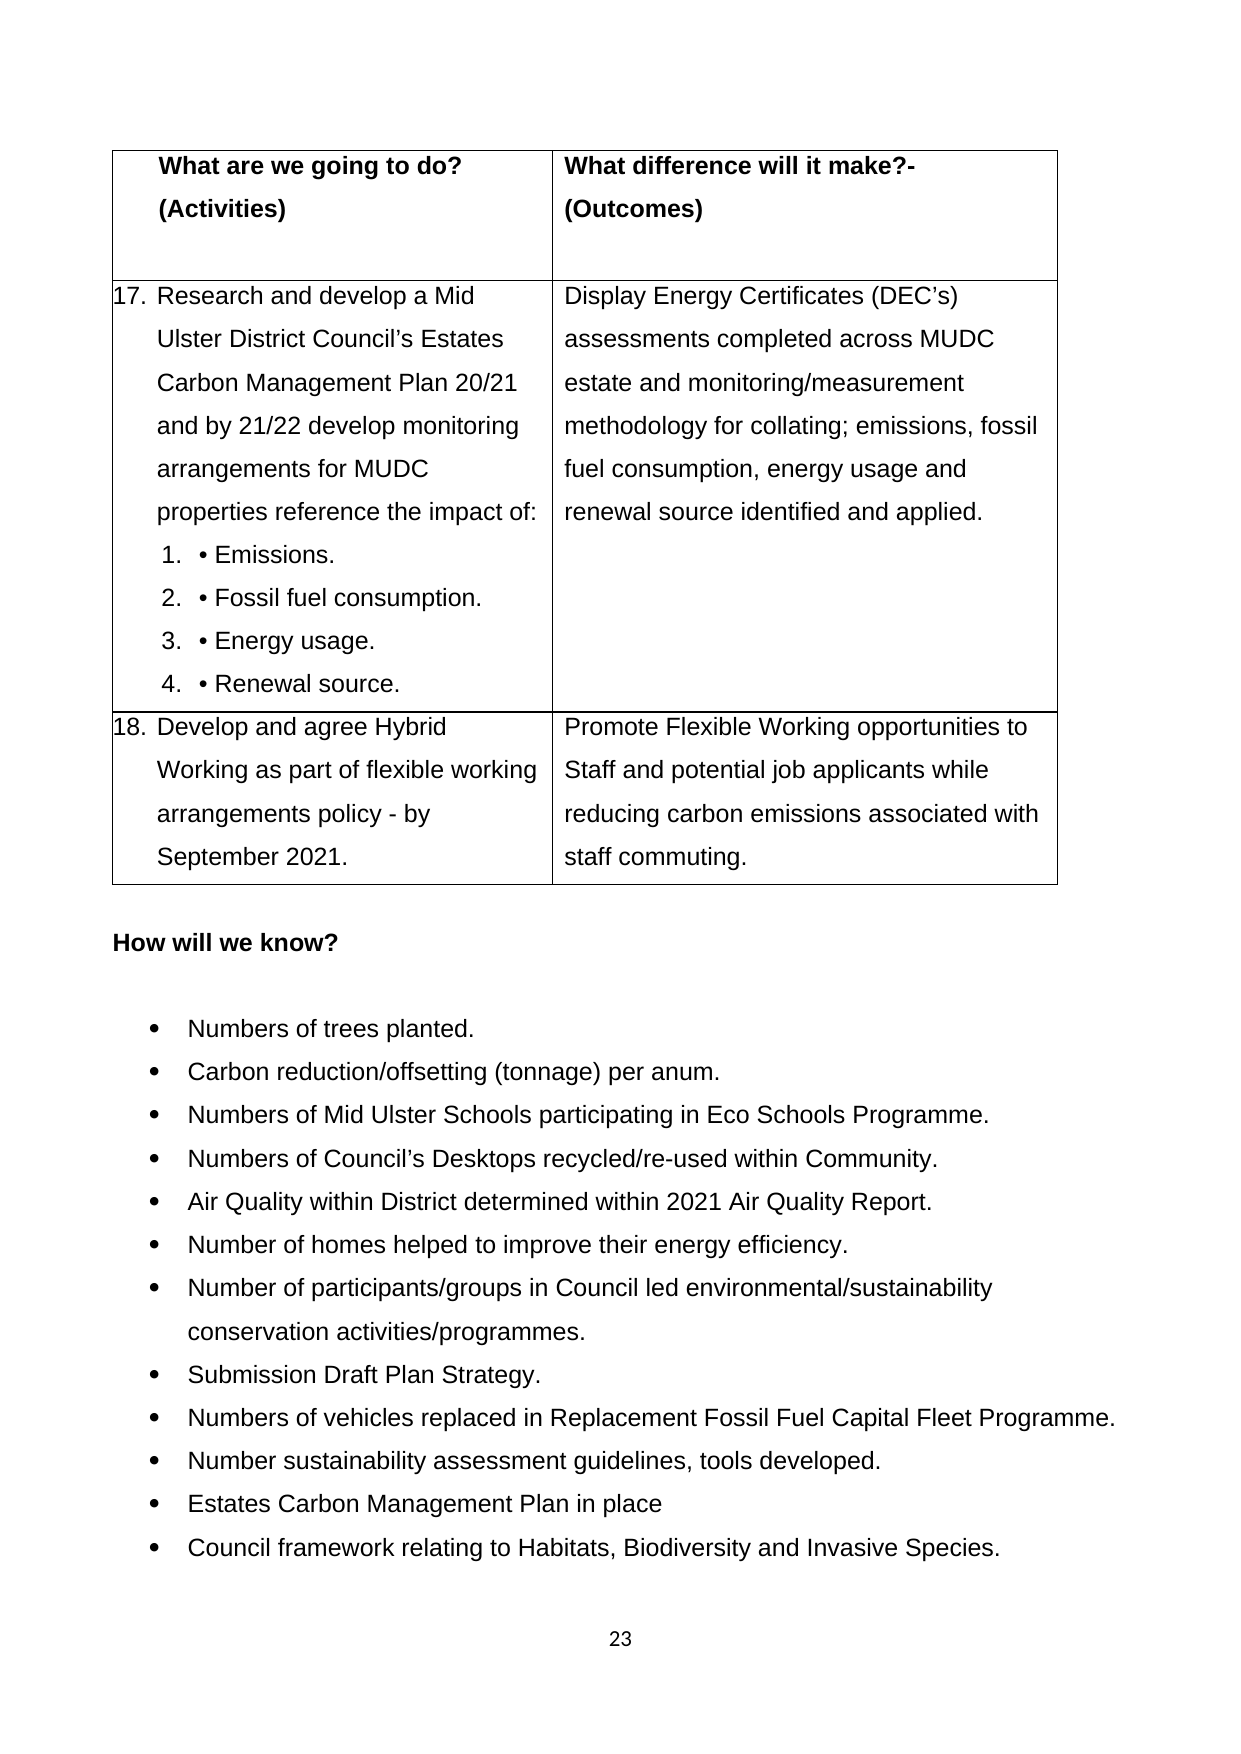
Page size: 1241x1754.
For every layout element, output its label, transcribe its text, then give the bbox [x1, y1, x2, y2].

list Submission Draft Plan Strategy. [150, 1360, 1128, 1389]
table_header What are we going to do? (Activities) [113, 151, 552, 280]
list Council framework relating to Habitats, Biodiversity and Invasive Species. [150, 1533, 1128, 1562]
list Numbers of vehicles replaced in Replacement Fossil Fuel Capital Fleet Programme. [150, 1403, 1128, 1432]
list Air Quality within District determined within 2021 Air Quality Report. [150, 1187, 1128, 1216]
table_cell Promote Flexible Working opportunities to Staff and potential job applicants while reducing carbon emissions associated with staff commuting. [553, 713, 1057, 884]
list Estates Carbon Management Plan in place [150, 1489, 1128, 1518]
list Numbers of trees planted. [150, 1014, 1128, 1043]
list Numbers of Mid Ulster Schools participating in Eco Schools Programme. [150, 1101, 1128, 1129]
list Number of homes helped to improve their energy efficiency. [150, 1230, 1128, 1259]
list Number of participants/groups in Council led environmental/sustainability conservation activities/programmes. [150, 1273, 1128, 1345]
list Numbers of Council’s Desktops recycled/re-used within Community. [150, 1144, 1128, 1173]
table_header What difference will it make?- (Outcomes) [553, 151, 1057, 280]
list Carbon reduction/offsetting (tonnage) per anum. [150, 1057, 1128, 1086]
table_cell Develop and agree Hybrid Working as part of flexible working arrangements policy - by September 2021. [113, 713, 552, 884]
text How will we know? [112, 928, 1128, 957]
table_cell Display Energy Certificates (DEC’s) assessments completed across MUDC estate and monitoring/measurement methodology for collating; emissions, fossil fuel consumption, energy usage and renewal source identified and applied. [553, 281, 1057, 711]
table_cell Research and develop a Mid Ulster District Council’s Estates Carbon Management Plan 20/21 and by 21/22 develop monitoring arrangements for MUDC properties reference the impact of: • Emissions. • Fossil fuel consumption. • Energy usage. • Renewal source. [113, 281, 552, 711]
list Number sustainability assessment guidelines, tools developed. [150, 1446, 1128, 1475]
